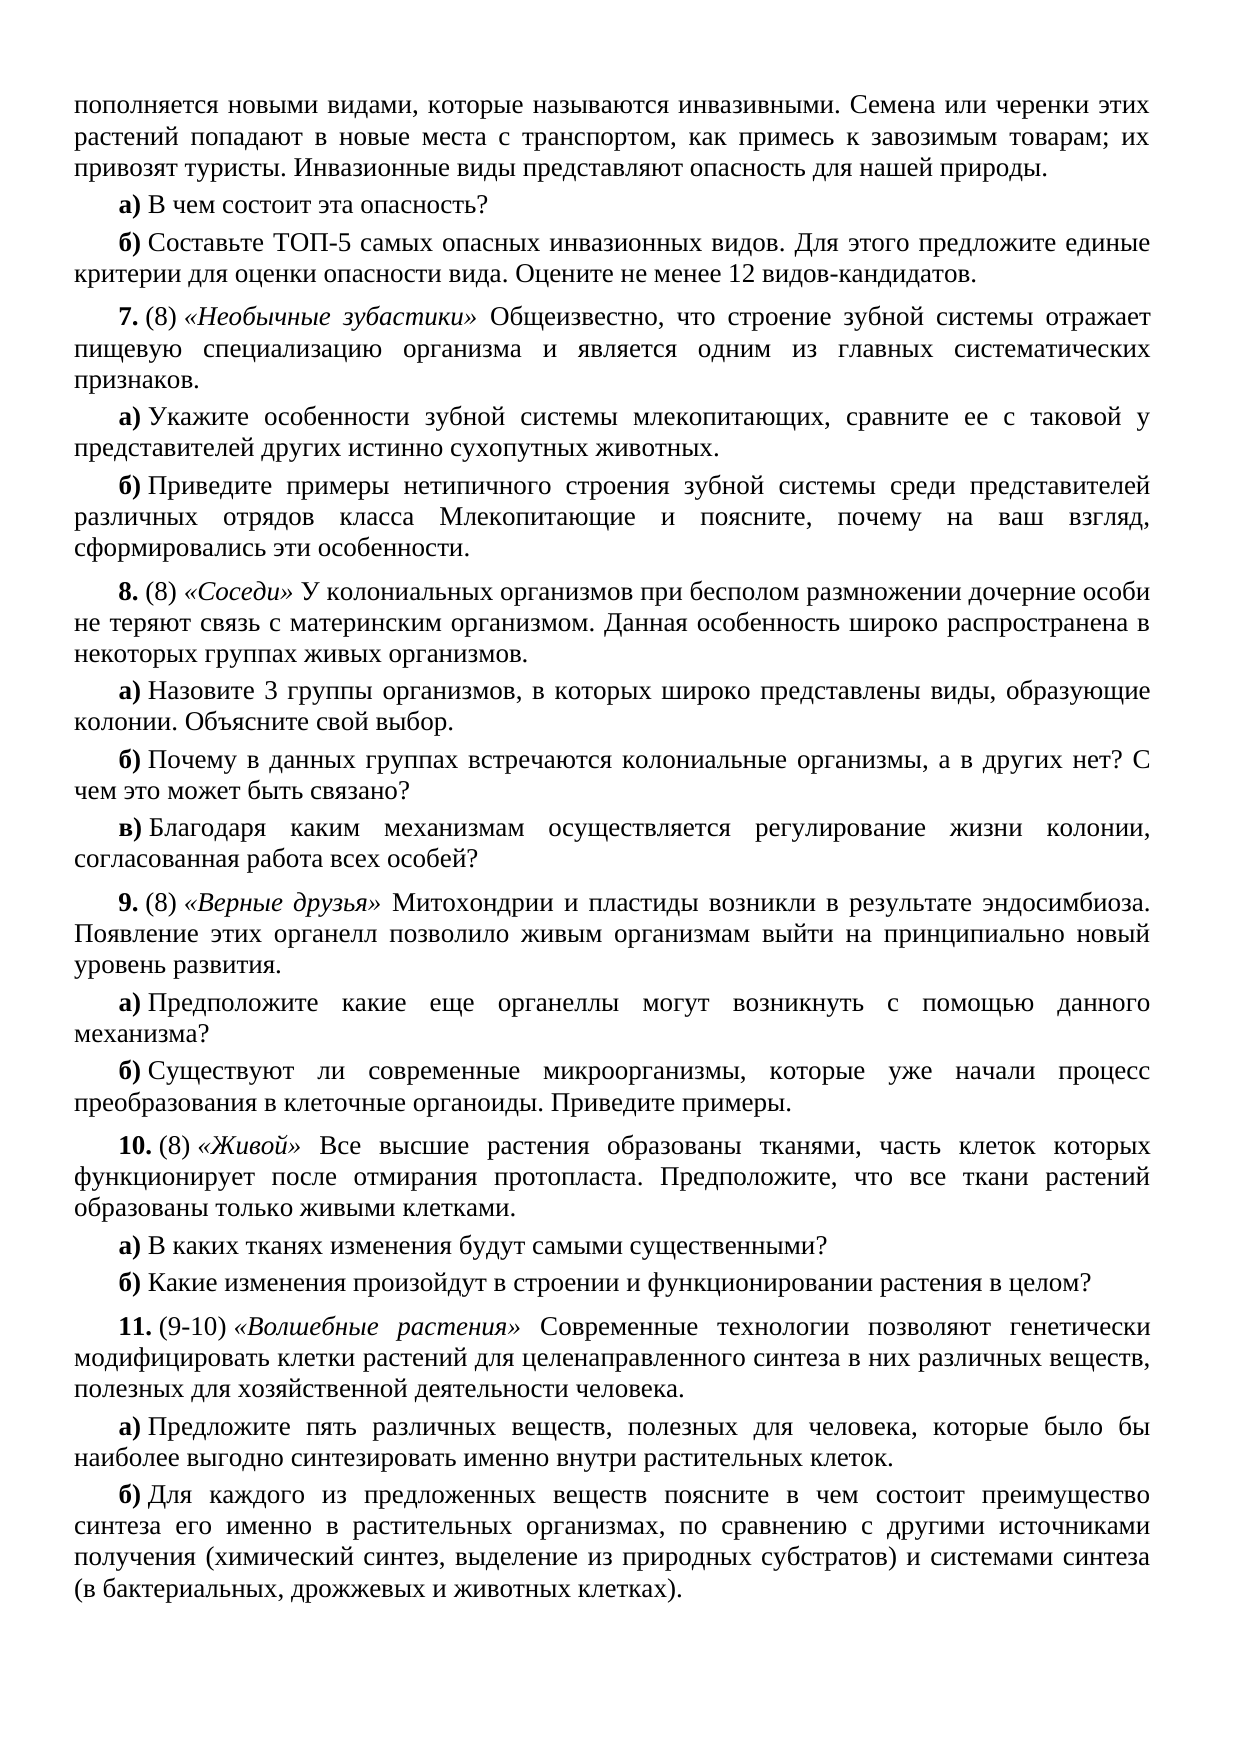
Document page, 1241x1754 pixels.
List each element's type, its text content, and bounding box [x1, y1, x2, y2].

text б) Какие изменения произойдут в строении и функционировании растения в целом? [74, 1266, 1152, 1297]
text б) Для каждого из предложенных веществ поясните в чем состоит преимущество синтеза его именно в растительных организмах, по сравнению с другими источниками получения (химический синтез, выделение из природных субстратов) и системами синтеза (в бактериальных, дрожжевых и животных клетках). [74, 1478, 1152, 1603]
text а) В каких тканях изменения будут самыми существенными? [74, 1229, 1152, 1260]
text в) Благодаря каким механизмам осуществляется регулирование жизни колонии, согласованная работа всех особей? [74, 811, 1152, 874]
text а) Назовите 3 группы организмов, в которых широко представлены виды, образующие колонии. Объясните свой выбор. [74, 674, 1152, 737]
text б) Составьте ТОП-5 самых опасных инвазионных видов. Для этого предложите единые критерии для оценки опасности вида. Оцените не менее 12 видов-кандидатов. [74, 226, 1152, 288]
list 9. (8) «Верные друзья» Митохондрии и пластиды возникли в результате эндосимбиоза. Появление этих органелл позволило живым организмам выйти на принципиально новый уровень развития. [74, 886, 1152, 980]
text а) Предположите какие еще органеллы могут возникнуть с помощью данного механизма? [74, 986, 1152, 1048]
text 11. (9-10) «Волшебные растения» Современные технологии позволяют генетически модифицировать клетки растений для целенаправленного синтеза в них различных веществ, полезных для хозяйственной деятельности человека. [74, 1310, 1152, 1403]
text 8. (8) «Соседи» У колониальных организмов при бесполом размножении дочерние особи не теряют связь с материнским организмом. Данная особенность широко распространена в некоторых группах живых организмов. [74, 575, 1152, 668]
text б) Почему в данных группах встречаются колониальные организмы, а в других нет? С чем это может быть связано? [74, 743, 1152, 805]
text а) Предложите пять различных веществ, полезных для человека, которые было бы наиболее выгодно синтезировать именно внутри растительных клеток. [74, 1410, 1152, 1472]
text 7. (8) «Необычные зубастики» Общеизвестно, что строение зубной системы отражает пищевую специализацию организма и является одним из главных систематических признаков. [74, 301, 1152, 394]
text а) В чем состоит эта опасность? [74, 188, 1152, 219]
text б) Существуют ли современные микроорганизмы, которые уже начали процесс преобразования в клеточные органоиды. Приведите примеры. [74, 1054, 1152, 1117]
text а) Укажите особенности зубной системы млекопитающих, сравните ее с таковой у представителей других истинно сухопутных животных. [74, 400, 1152, 462]
text 10. (8) «Живой» Все высшие растения образованы тканями, часть клеток которых функционирует после отмирания протопласта. Предположите, что все ткани растений образованы только живыми клетками. [74, 1129, 1152, 1223]
text б) Приведите примеры нетипичного строения зубной системы среди представителей различных отрядов класса Млекопитающие и поясните, почему на ваш взгляд, сформировались эти особенности. [74, 469, 1152, 562]
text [74, 89, 1152, 182]
